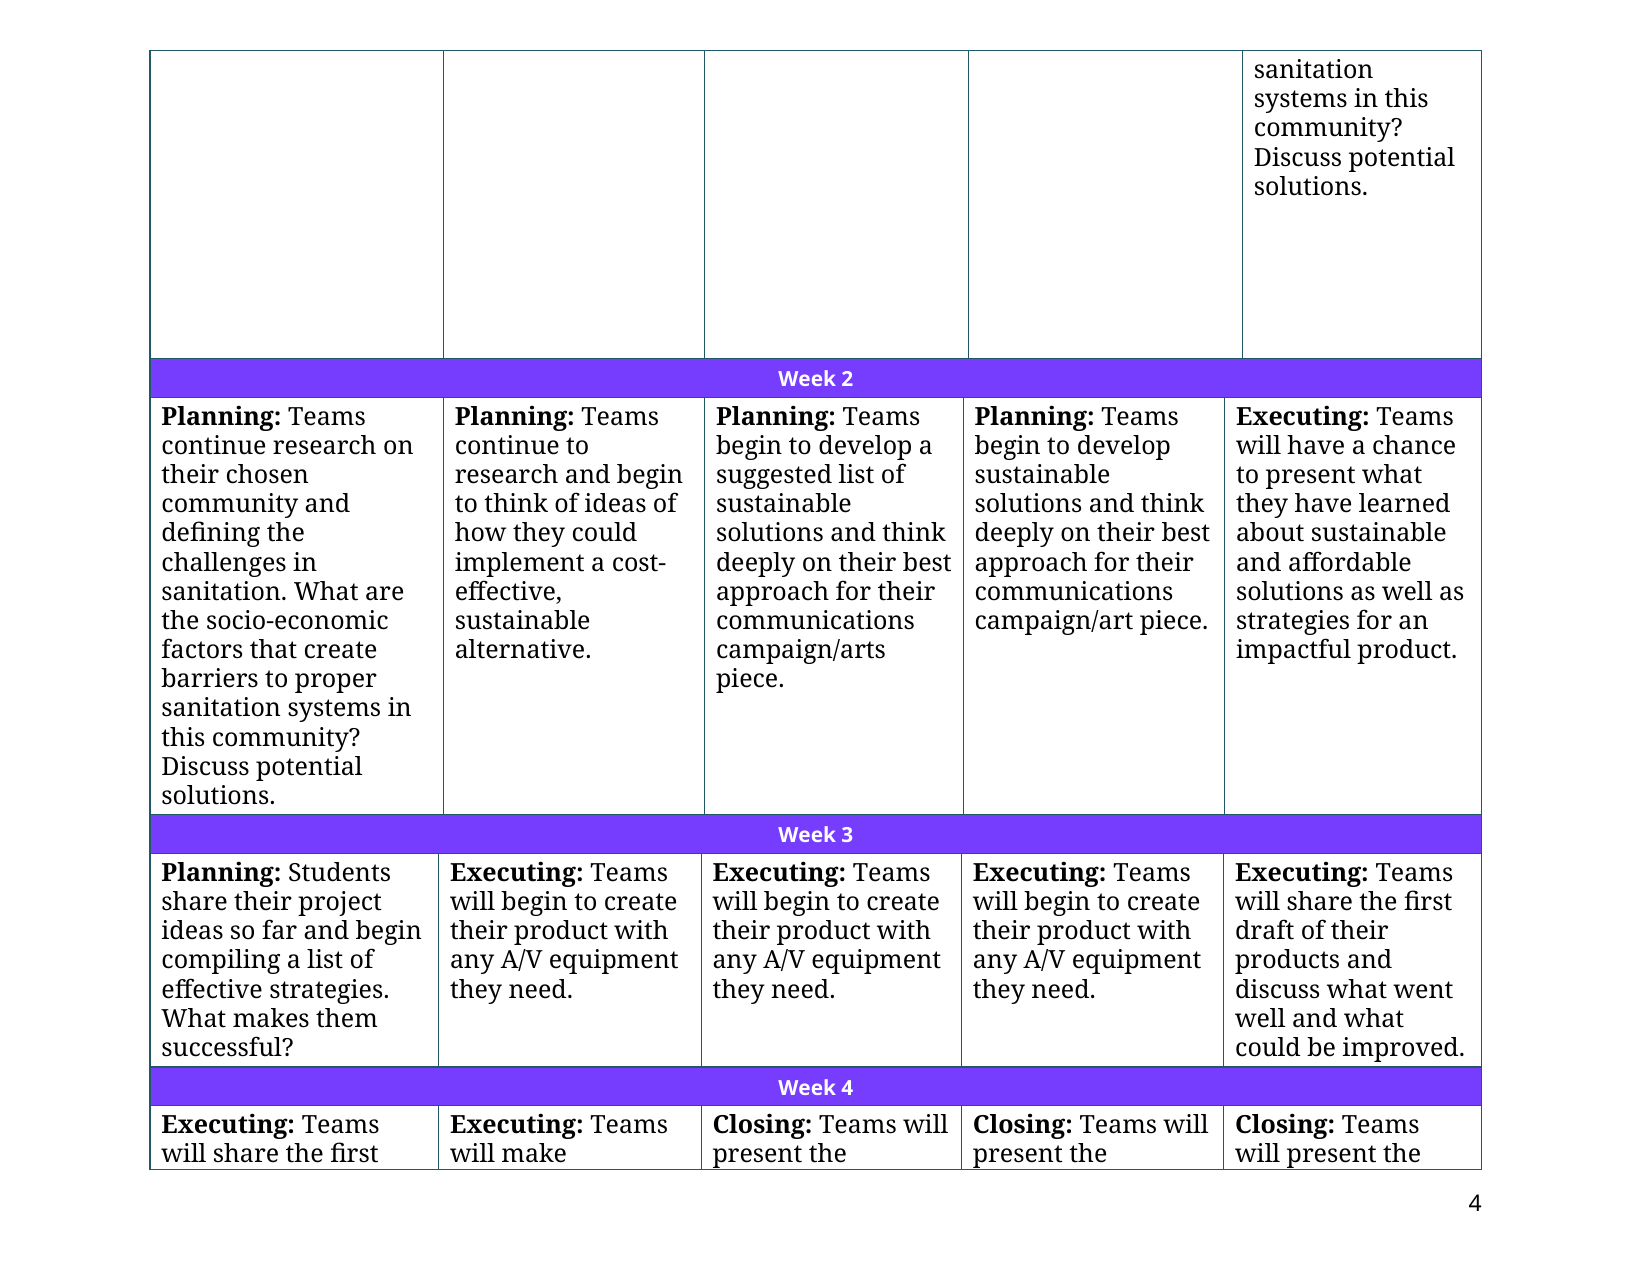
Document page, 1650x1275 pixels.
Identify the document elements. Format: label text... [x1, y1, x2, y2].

table_cell Executing: Teams will begin to create their product with any A/V equipment they need. [962, 854, 1223, 1066]
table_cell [444, 51, 704, 358]
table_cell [151, 51, 443, 358]
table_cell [705, 51, 968, 358]
table_cell Planning: Teams begin to develop a suggested list of sustainable solutions and think deeply on their best approach for their communications campaign/arts piece. [705, 398, 963, 814]
table_cell Planning: Students share their project ideas so far and begin compiling a list of effective strategies. What makes them successful? [151, 854, 438, 1066]
table_cell Executing: Teams will share the first draft of their products and discuss what went well and what could be improved. [1224, 854, 1481, 1066]
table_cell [151, 1106, 438, 1168]
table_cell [702, 1106, 961, 1168]
table_cell Week 3 [151, 815, 1481, 853]
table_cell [1224, 1106, 1481, 1168]
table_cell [1243, 51, 1481, 358]
table_cell Executing: Teams will have a chance to present what they have learned about sustainable and affordable solutions as well as strategies for an impactful product. [1225, 398, 1481, 814]
table_cell Planning: Teams continue to research and begin to think of ideas of how they could implement a cost-effective, sustainable alternative. [444, 398, 704, 814]
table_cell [962, 1106, 1223, 1168]
table_cell Week 4 [151, 1068, 1481, 1105]
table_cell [969, 51, 1242, 358]
table_cell Planning: Teams begin to develop sustainable solutions and think deeply on their best approach for their communications campaign/art piece. [964, 398, 1224, 814]
table_cell Executing: Teams will begin to create their product with any A/V equipment they need. [439, 854, 701, 1066]
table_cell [439, 1106, 701, 1168]
table_cell Week 2 [151, 359, 1481, 397]
table_cell Executing: Teams will begin to create their product with any A/V equipment they need. [702, 854, 961, 1066]
table_cell Planning: Teams continue research on their chosen community and defining the challenges in sanitation. What are the socio-economic factors that create barriers to proper sanitation systems in this community? Discuss potential solutions. [151, 398, 443, 814]
